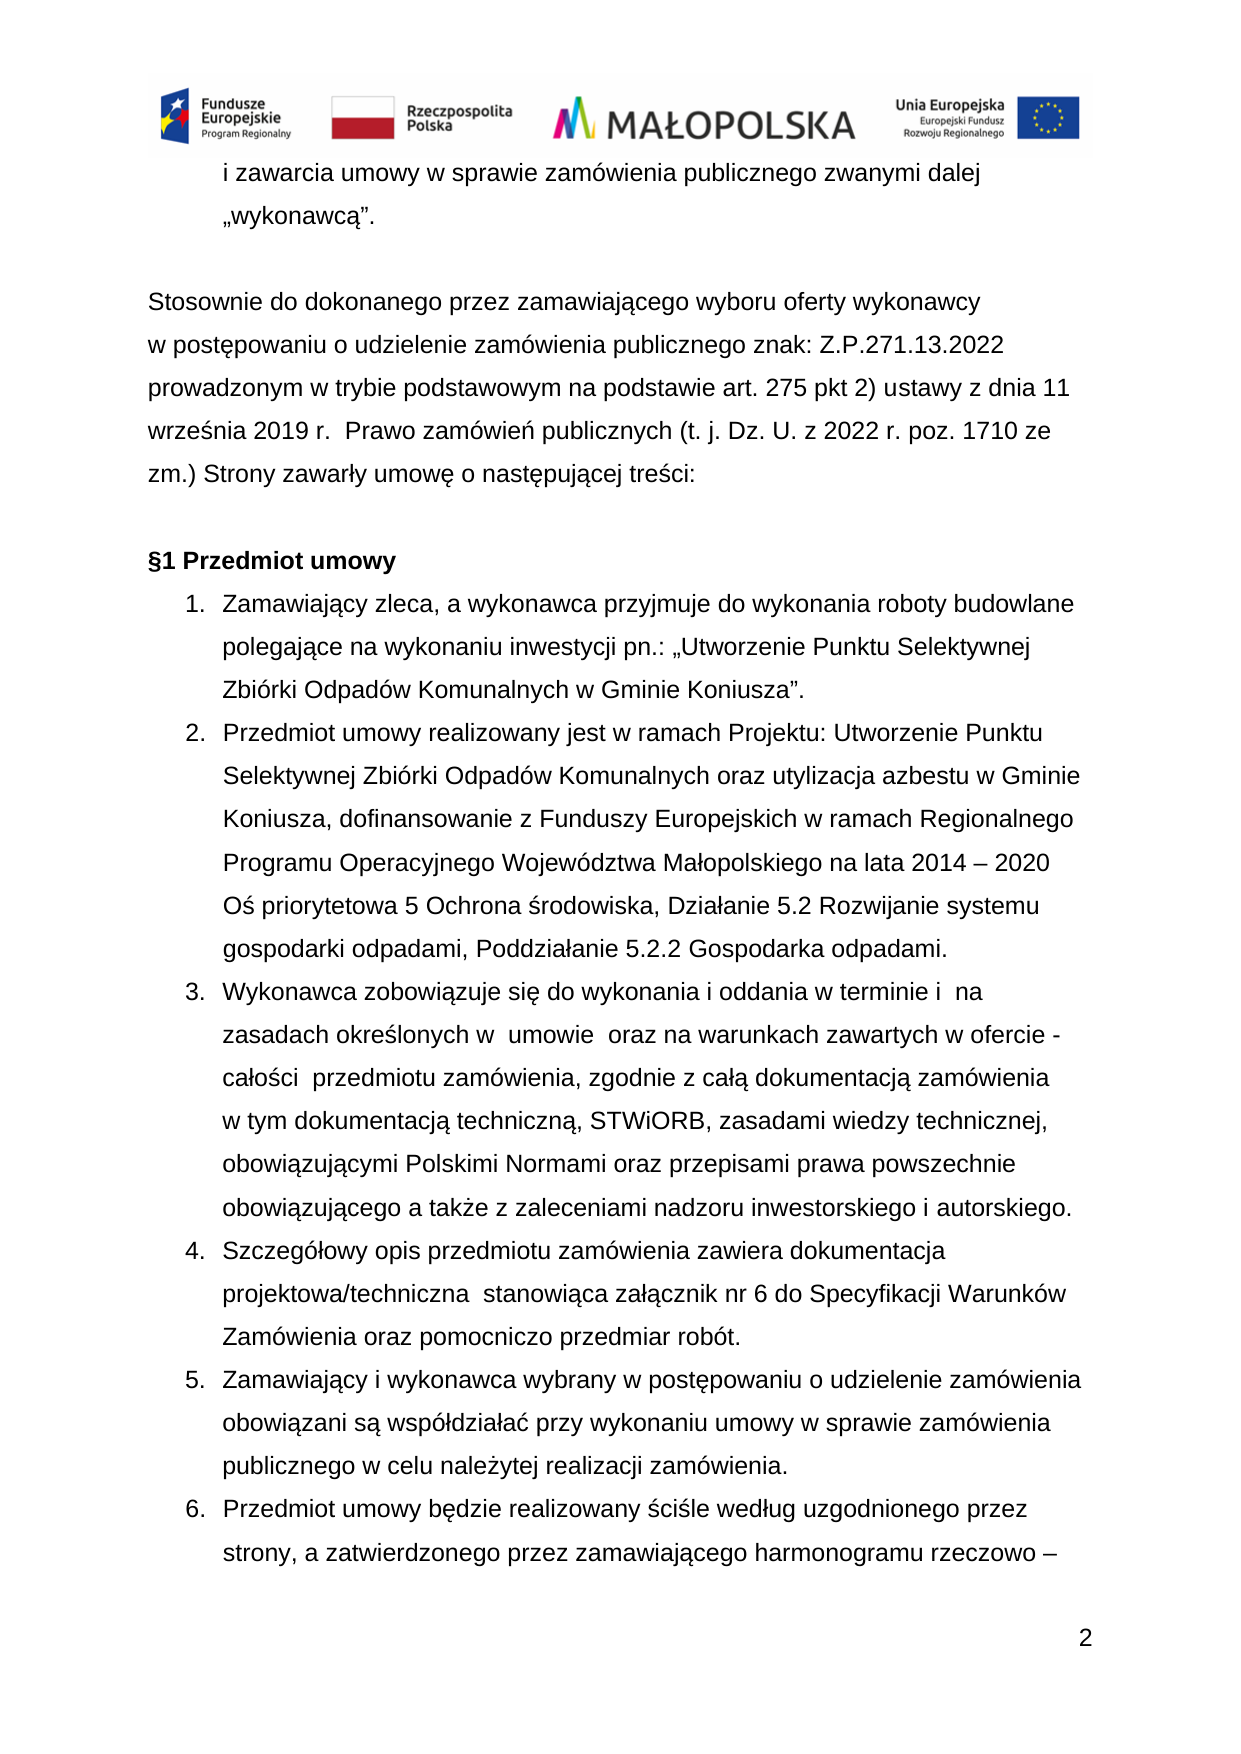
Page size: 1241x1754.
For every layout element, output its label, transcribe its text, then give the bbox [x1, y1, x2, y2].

list Przedmiot umowy realizowany jest w ramach Projektu: Utworzenie Punktu Selektywnej Zbiórki Odpadów Komunalnych oraz utylizacja azbestu w Gminie Koniusza, dofinansowanie z Funduszy Europejskich w ramach Regionalnego Programu Operacyjnego Województwa Małopolskiego na lata 2014 – 2020 [185, 718, 1093, 876]
list Zamawiający i wykonawca wybrany w postępowaniu o udzielenie zamówienia obowiązani są współdziałać przy wykonaniu umowy w sprawie zamówienia publicznego w celu należytej realizacji zamówienia. [185, 1365, 1093, 1480]
list Zamawiający zleca, a wykonawca przyjmuje do wykonania roboty budowlane polegające na wykonaniu inwestycji pn.: „Utworzenie Punktu Selektywnej Zbiórki Odpadów Komunalnych w Gminie Koniusza”. [185, 589, 1093, 704]
text §1 Przedmiot umowy [148, 503, 1093, 574]
picture [147, 73, 1093, 158]
text Oś priorytetowa 5 Ochrona środowiska, Działanie 5.2 Rozwijanie systemu gospodarki odpadami, Poddziałanie 5.2.2 Gospodarka odpadami. [223, 891, 1093, 963]
list Wykonawca zobowiązuje się do wykonania i oddania w terminie i na zasadach określonych w umowie oraz na warunkach zawartych w ofercie - całości przedmiotu zamówienia, zgodnie z całą dokumentacją zamówienia w tym dokumentacją techniczną, STWiORB, zasadami wiedzy technicznej, obowiązującymi Polskimi Normami oraz przepisami prawa powszechnie obowiązującego a także z zaleceniami nadzoru inwestorskiego i autorskiego. [185, 977, 1093, 1221]
list Szczegółowy opis przedmiotu zamówienia zawiera dokumentacja projektowa/techniczna stanowiąca załącznik nr 6 do Specyfikacji Warunków Zamówienia oraz pomocniczo przedmiar robót. [185, 1236, 1093, 1351]
text Stosownie do dokonanego przez zamawiającego wyboru oferty wykonawcy w postępowaniu o udzielenie zamówienia publicznego znak: Z.P.271.13.2022 prowadzonym w trybie podstawowym na podstawie art. 275 pkt 2) ustawy z dnia 11 września 2019 r. Prawo zamówień publicznych (t. j. Dz. U. z 2022 r. poz. 1710 ze zm.) Strony zawarły umowę o następującej treści: [148, 287, 1093, 488]
